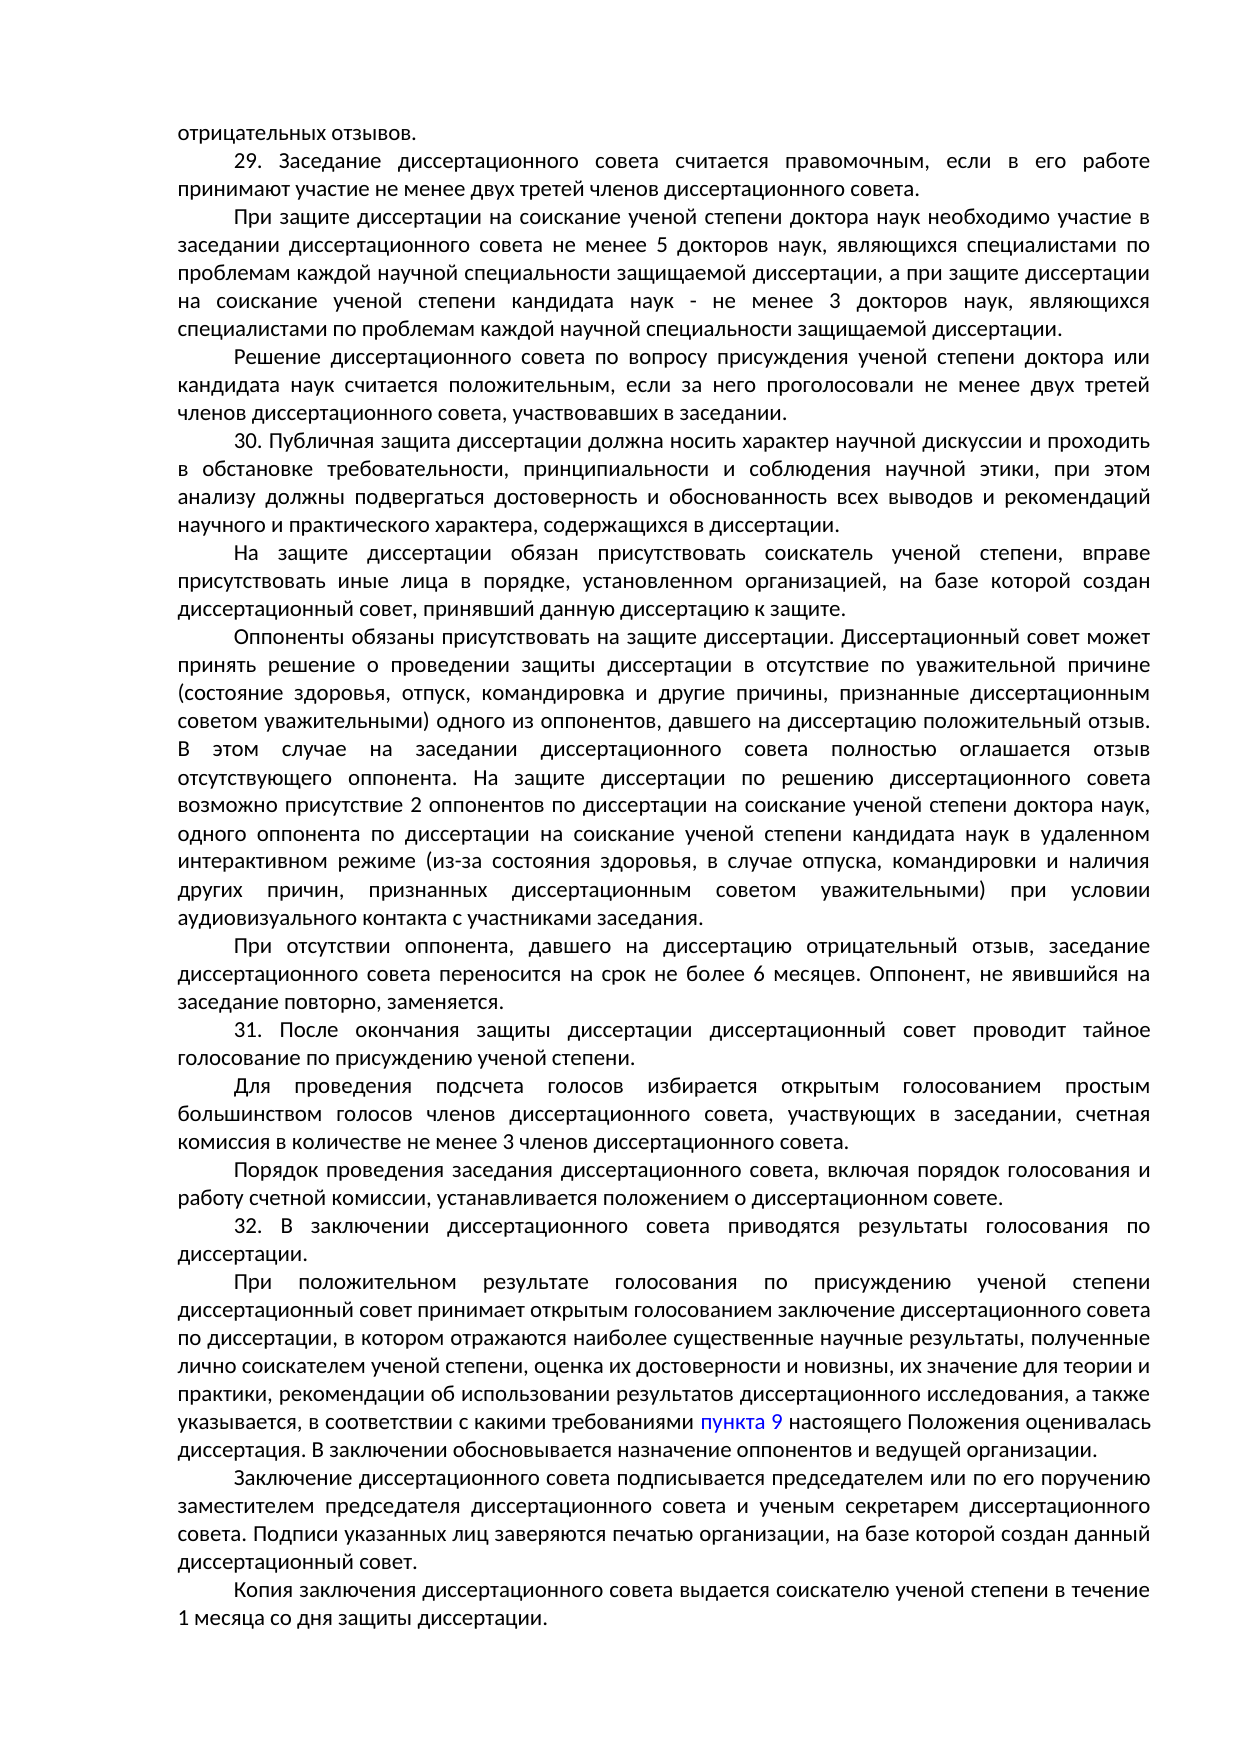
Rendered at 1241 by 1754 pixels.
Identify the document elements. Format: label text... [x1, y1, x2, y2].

text При отсутствии оппонента, давшего на диссертацию отрицательный отзыв, заседание диссертационного совета переносится на срок не более 6 месяцев. Оппонент, не явившийся на заседание повторно, заменяется. [177, 931, 1152, 1015]
text Оппоненты обязаны присутствовать на защите диссертации. Диссертационный совет может принять решение о проведении защиты диссертации в отсутствие по уважительной причине (состояние здоровья, отпуск, командировка и другие причины, признанные диссертационным советом уважительными) одного из оппонентов, давшего на диссертацию положительный отзыв. В этом случае на заседании диссертационного совета полностью оглашается отзыв отсутствующего оппонента. На защите диссертации по решению диссертационного совета возможно присутствие 2 оппонентов по диссертации на соискание ученой степени доктора наук, одного оппонента по диссертации на соискание ученой степени кандидата наук в удаленном интерактивном режиме (из-за состояния здоровья, в случае отпуска, командировки и наличия других причин, признанных диссертационным советом уважительными) при условии аудиовизуального контакта с участниками заседания. [177, 622, 1152, 931]
text 31. После окончания защиты диссертации диссертационный совет проводит тайное голосование по присуждению ученой степени. [177, 1015, 1152, 1071]
text При положительном результате голосования по присуждению ученой степени диссертационный совет принимает открытым голосованием заключение диссертационного совета по диссертации, в котором отражаются наиболее существенные научные результаты, полученные лично соискателем ученой степени, оценка их достоверности и новизны, их значение для теории и практики, рекомендации об использовании результатов диссертационного исследования, а также указывается, в соответствии с какими требованиями пункта 9 настоящего Положения оценивалась диссертация. В заключении обосновывается назначение оппонентов и ведущей организации. [177, 1267, 1152, 1463]
text 32. В заключении диссертационного совета приводятся результаты голосования по диссертации. [177, 1211, 1152, 1267]
text Заключение диссертационного совета подписывается председателем или по его поручению заместителем председателя диссертационного совета и ученым секретарем диссертационного совета. Подписи указанных лиц заверяются печатью организации, на базе которой создан данный диссертационный совет. [177, 1463, 1152, 1575]
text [177, 118, 1152, 146]
text Порядок проведения заседания диссертационного совета, включая порядок голосования и работу счетной комиссии, устанавливается положением о диссертационном совете. [177, 1155, 1152, 1211]
text Для проведения подсчета голосов избирается открытым голосованием простым большинством голосов членов диссертационного совета, участвующих в заседании, счетная комиссия в количестве не менее 3 членов диссертационного совета. [177, 1071, 1152, 1155]
text 29. Заседание диссертационного совета считается правомочным, если в его работе принимают участие не менее двух третей членов диссертационного совета. [177, 146, 1152, 202]
text При защите диссертации на соискание ученой степени доктора наук необходимо участие в заседании диссертационного совета не менее 5 докторов наук, являющихся специалистами по проблемам каждой научной специальности защищаемой диссертации, а при защите диссертации на соискание ученой степени кандидата наук - не менее 3 докторов наук, являющихся специалистами по проблемам каждой научной специальности защищаемой диссертации. [177, 202, 1152, 342]
text 30. Публичная защита диссертации должна носить характер научной дискуссии и проходить в обстановке требовательности, принципиальности и соблюдения научной этики, при этом анализу должны подвергаться достоверность и обоснованность всех выводов и рекомендаций научного и практического характера, содержащихся в диссертации. [177, 426, 1152, 538]
text Решение диссертационного совета по вопросу присуждения ученой степени доктора или кандидата наук считается положительным, если за него проголосовали не менее двух третей членов диссертационного совета, участвовавших в заседании. [177, 342, 1152, 426]
text Копия заключения диссертационного совета выдается соискателю ученой степени в течение 1 месяца со дня защиты диссертации. [177, 1575, 1152, 1631]
text На защите диссертации обязан присутствовать соискатель ученой степени, вправе присутствовать иные лица в порядке, установленном организацией, на базе которой создан диссертационный совет, принявший данную диссертацию к защите. [177, 538, 1152, 622]
